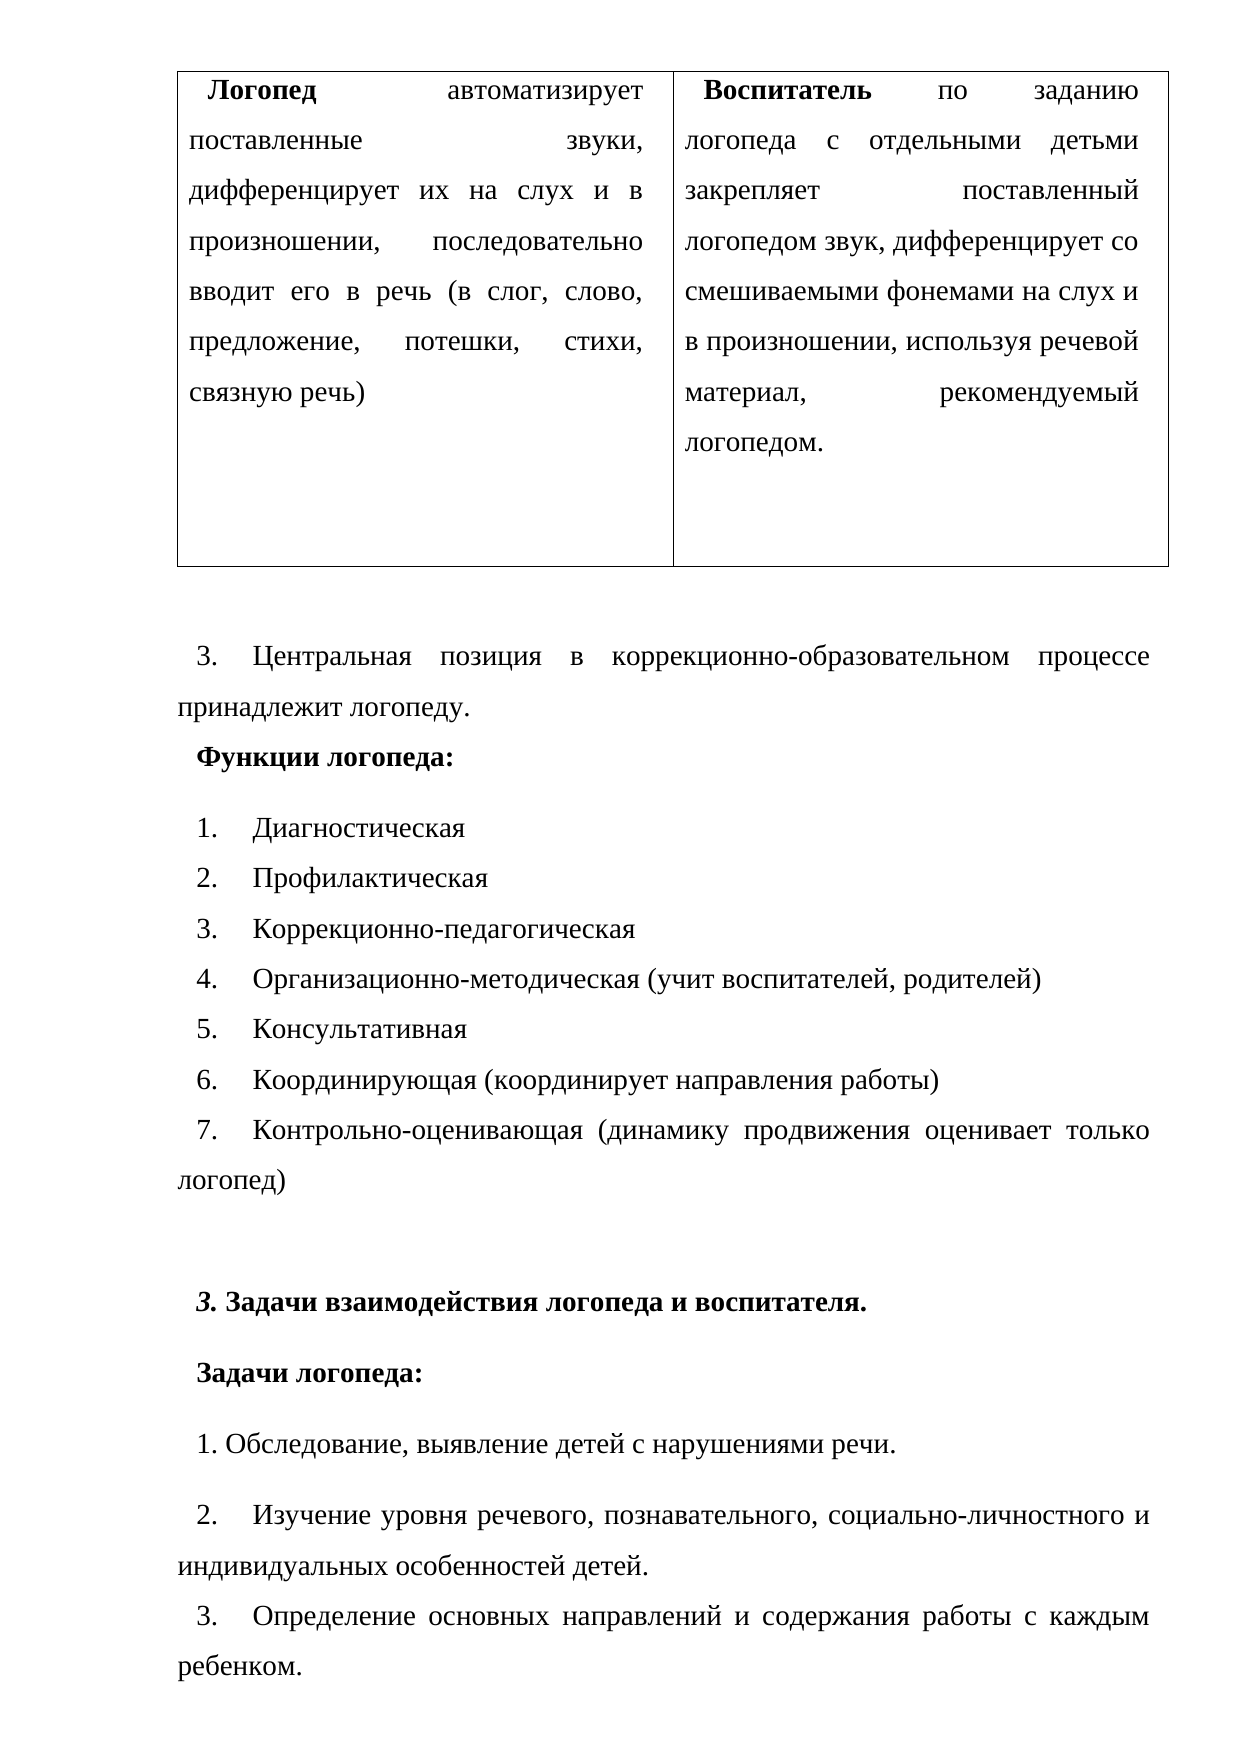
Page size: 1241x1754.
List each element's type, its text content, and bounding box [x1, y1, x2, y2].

text 3. Задачи взаимодействия логопеда и воспитателя. [177, 1284, 1151, 1317]
list Организационно-методическая (учит воспитателей, родителей) [177, 961, 1151, 995]
list Определение основных направлений и содержания работы с каждым ребенком. [177, 1598, 1151, 1682]
list Коррекционно-педагогическая [177, 911, 1151, 944]
table_header Воспитатель по заданию логопеда с отдельными детьми закрепляет поставленный логопедом звук, дифференцирует со смешиваемыми фонемами на слух и в произношении, используя речевой материал, рекомендуемый логопедом. [674, 72, 1168, 566]
text Задачи логопеда: [177, 1355, 1151, 1388]
list Диагностическая [177, 810, 1151, 844]
list Профилактическая [177, 861, 1151, 894]
text 1. Обследование, выявление детей с нарушениями речи. [177, 1426, 1151, 1460]
list Изучение уровня речевого, познавательного, социально-личностного и индивидуальных особенностей детей. [177, 1497, 1151, 1581]
table_header Логопед автоматизирует поставленные звуки, дифференцирует их на слух и в произношении, последовательно вводит его в речь (в слог, слово, предложение, потешки, стихи, связную речь) [178, 72, 673, 566]
list Центральная позиция в коррекционно-образовательном процессе принадлежит логопеду. [177, 638, 1151, 722]
list Контрольно-оценивающая (динамику продвижения оценивает только логопед) [177, 1112, 1151, 1196]
text Функции логопеда: [177, 739, 1151, 773]
list Консультативная [177, 1011, 1151, 1045]
list Координирующая (координирует направления работы) [177, 1062, 1151, 1095]
